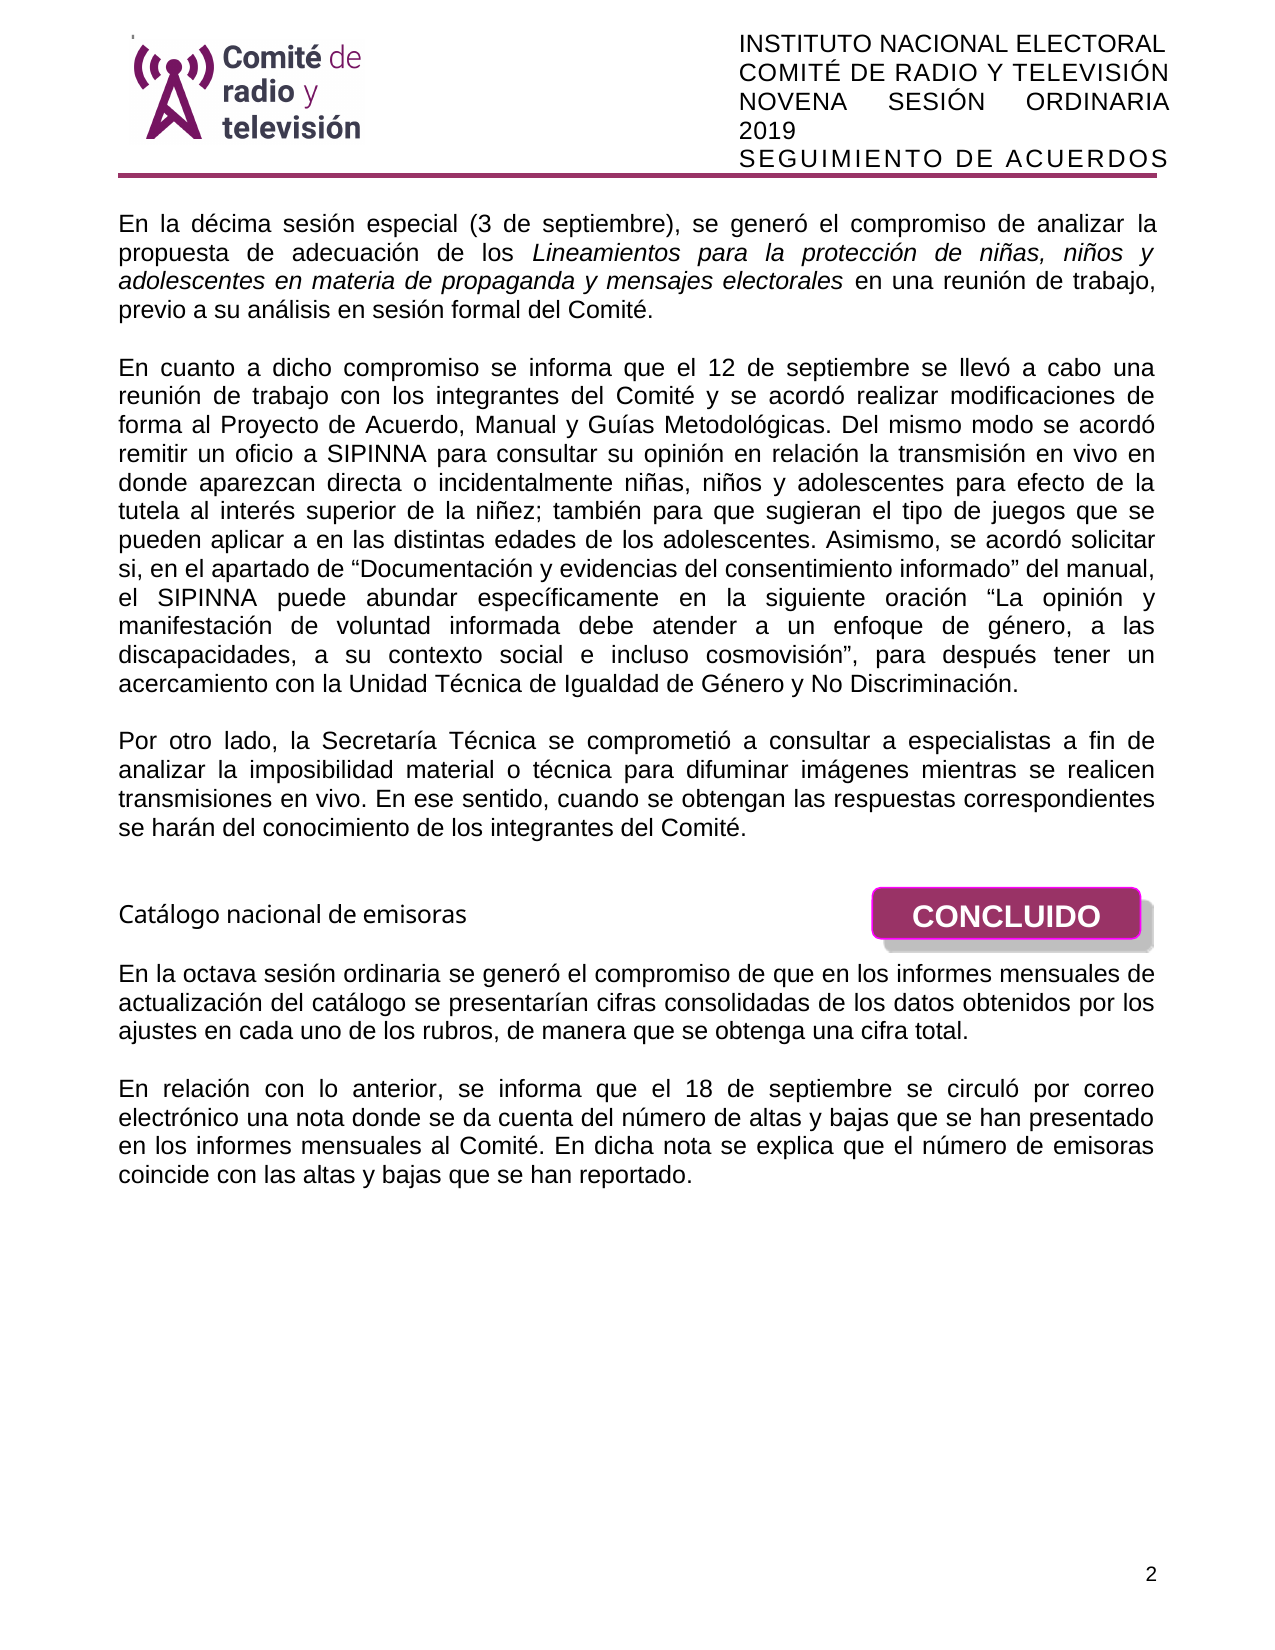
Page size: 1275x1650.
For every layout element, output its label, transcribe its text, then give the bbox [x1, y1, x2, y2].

text En relación con lo anterior, se informa que el 18 de septiembre se circuló por correo electrónico una nota donde se da cuenta del número de altas y bajas que se han presentado en los informes mensuales al Comité. En dicha nota se explica que el número de emisoras coincide con las altas y bajas que se han reportado. [118, 1074, 1157, 1189]
text En la décima sesión especial (3 de septiembre), se generó el compromiso de analizar la propuesta de adecuación de los Lineamientos para la protección de niñas, niños y adolescentes en materia de propaganda y mensajes electorales en una reunión de trabajo, previo a su análisis en sesión formal del Comité. [118, 209, 1157, 324]
text Catálogo nacional de emisoras [118, 899, 871, 930]
text Por otro lado, la Secretaría Técnica se comprometió a consultar a especialistas a fin de analizar la imposibilidad material o técnica para difuminar imágenes mientras se realicen transmisiones en vivo. En ese sentido, cuando se obtengan las respuestas correspondientes se harán del conocimiento de los integrantes del Comité. [118, 726, 1157, 841]
picture [128, 39, 366, 145]
text En cuanto a dicho compromiso se informa que el 12 de septiembre se llevó a cabo una reunión de trabajo con los integrantes del Comité y se acordó realizar modificaciones de forma al Proyecto de Acuerdo, Manual y Guías Metodológicas. Del mismo modo se acordó remitir un oficio a SIPINNA para consultar su opinión en relación la transmisión en vivo en donde aparezcan directa o incidentalmente niñas, niños y adolescentes para efecto de la tutela al interés superior de la niñez; también para que sugieran el tipo de juegos que se pueden aplicar a en las distintas edades de los adolescentes. Asimismo, se acordó solicitar si, en el apartado de “Documentación y evidencias del consentimiento informado” del manual, el SIPINNA puede abundar específicamente en la siguiente oración “La opinión y manifestación de voluntad informada debe atender a un enfoque de género, a las discapacidades, a su contexto social e incluso cosmovisión”, para después tener un acercamiento con la Unidad Técnica de Igualdad de Género y No Discriminación. [118, 352, 1157, 697]
text En la octava sesión ordinaria se generó el compromiso de que en los informes mensuales de actualización del catálogo se presentarían cifras consolidadas de los datos obtenidos por los ajustes en cada uno de los rubros, de manera que se obtenga una cifra total. [118, 959, 1157, 1045]
